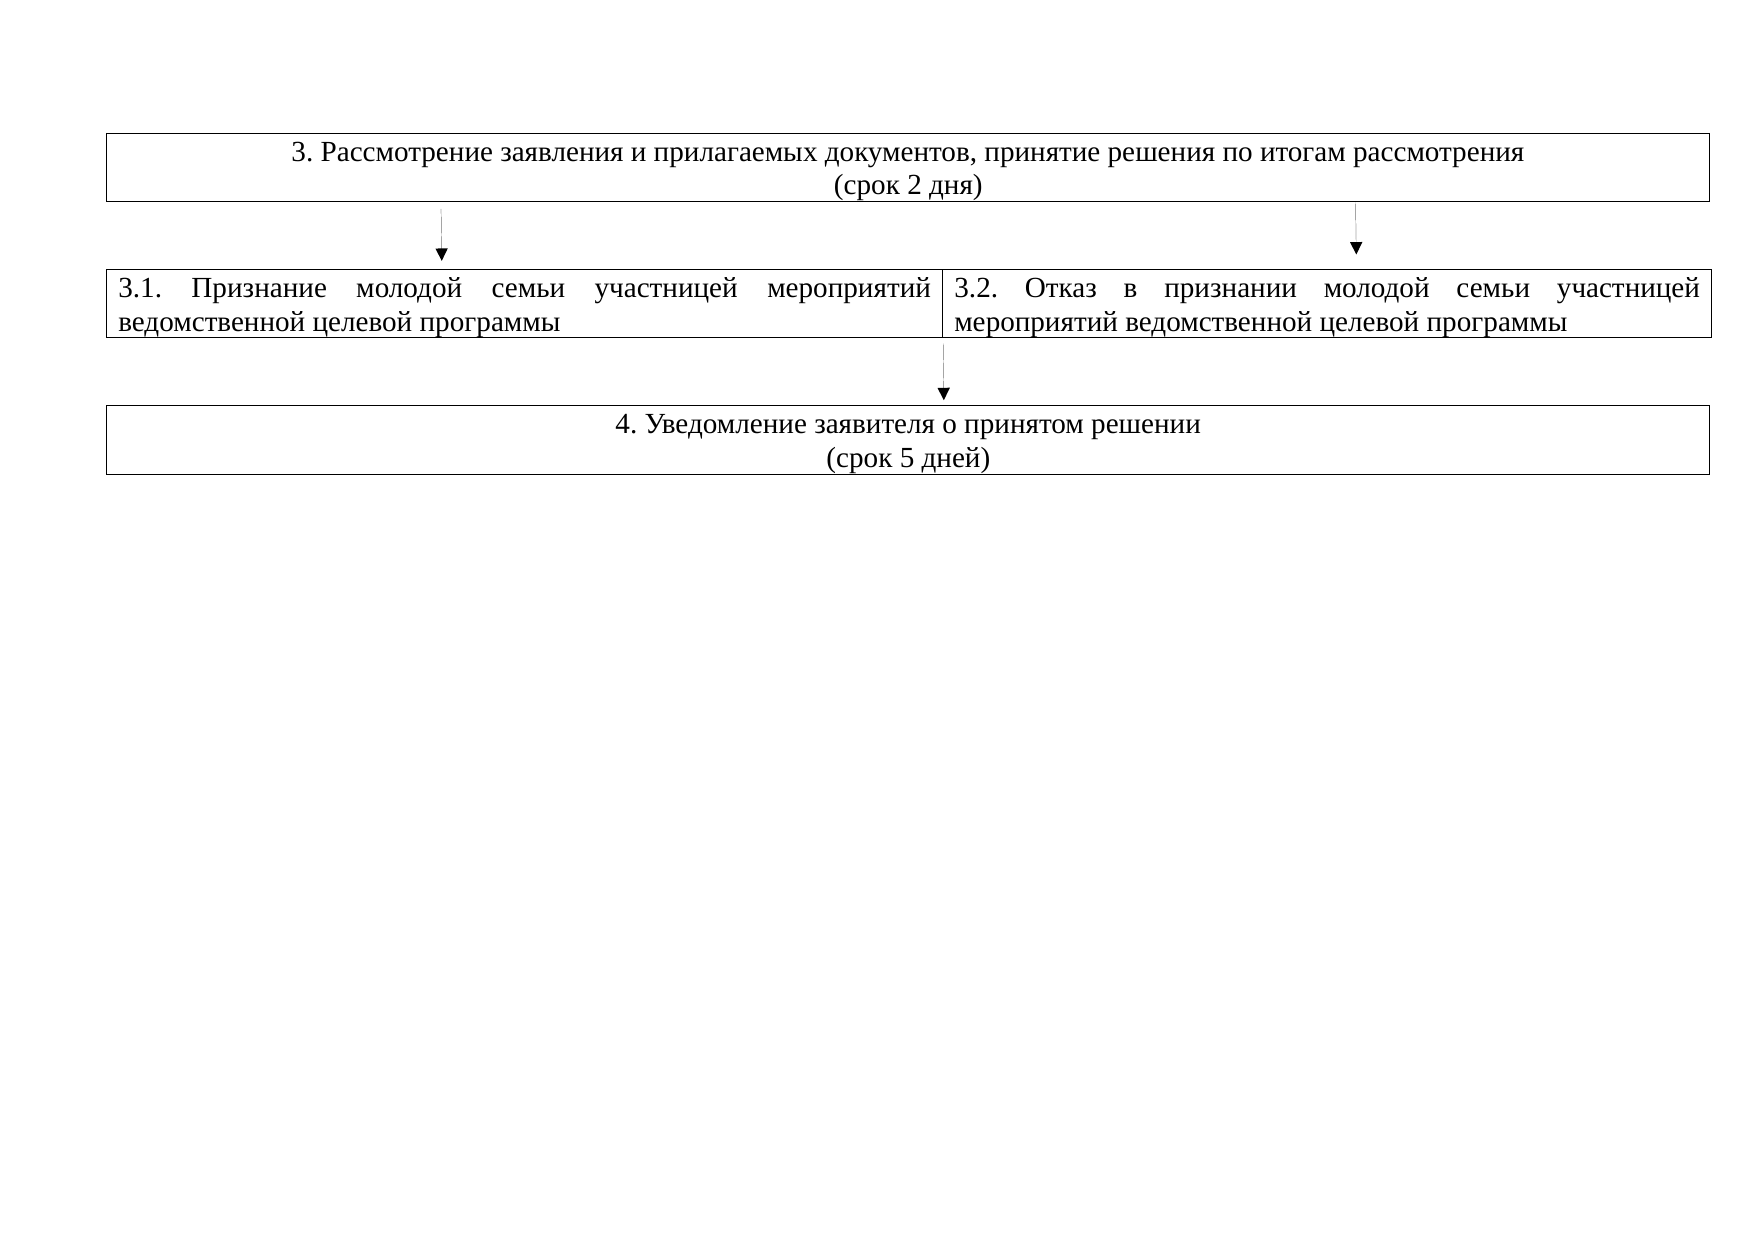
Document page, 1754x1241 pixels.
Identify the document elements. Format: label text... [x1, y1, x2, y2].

table_header 3.2. Отказ в признании молодой семьи участницей мероприятий ведомственной целевой программы [943, 270, 1711, 337]
table_header 3.1. Признание молодой семьи участницей мероприятий ведомственной целевой программы [107, 270, 942, 337]
table_header 3. Рассмотрение заявления и прилагаемых документов, принятие решения по итогам рассмотрения (срок 2 дня) [107, 134, 1709, 201]
table_header 4. Уведомление заявителя о принятом решении (срок 5 дней) [107, 406, 1709, 473]
